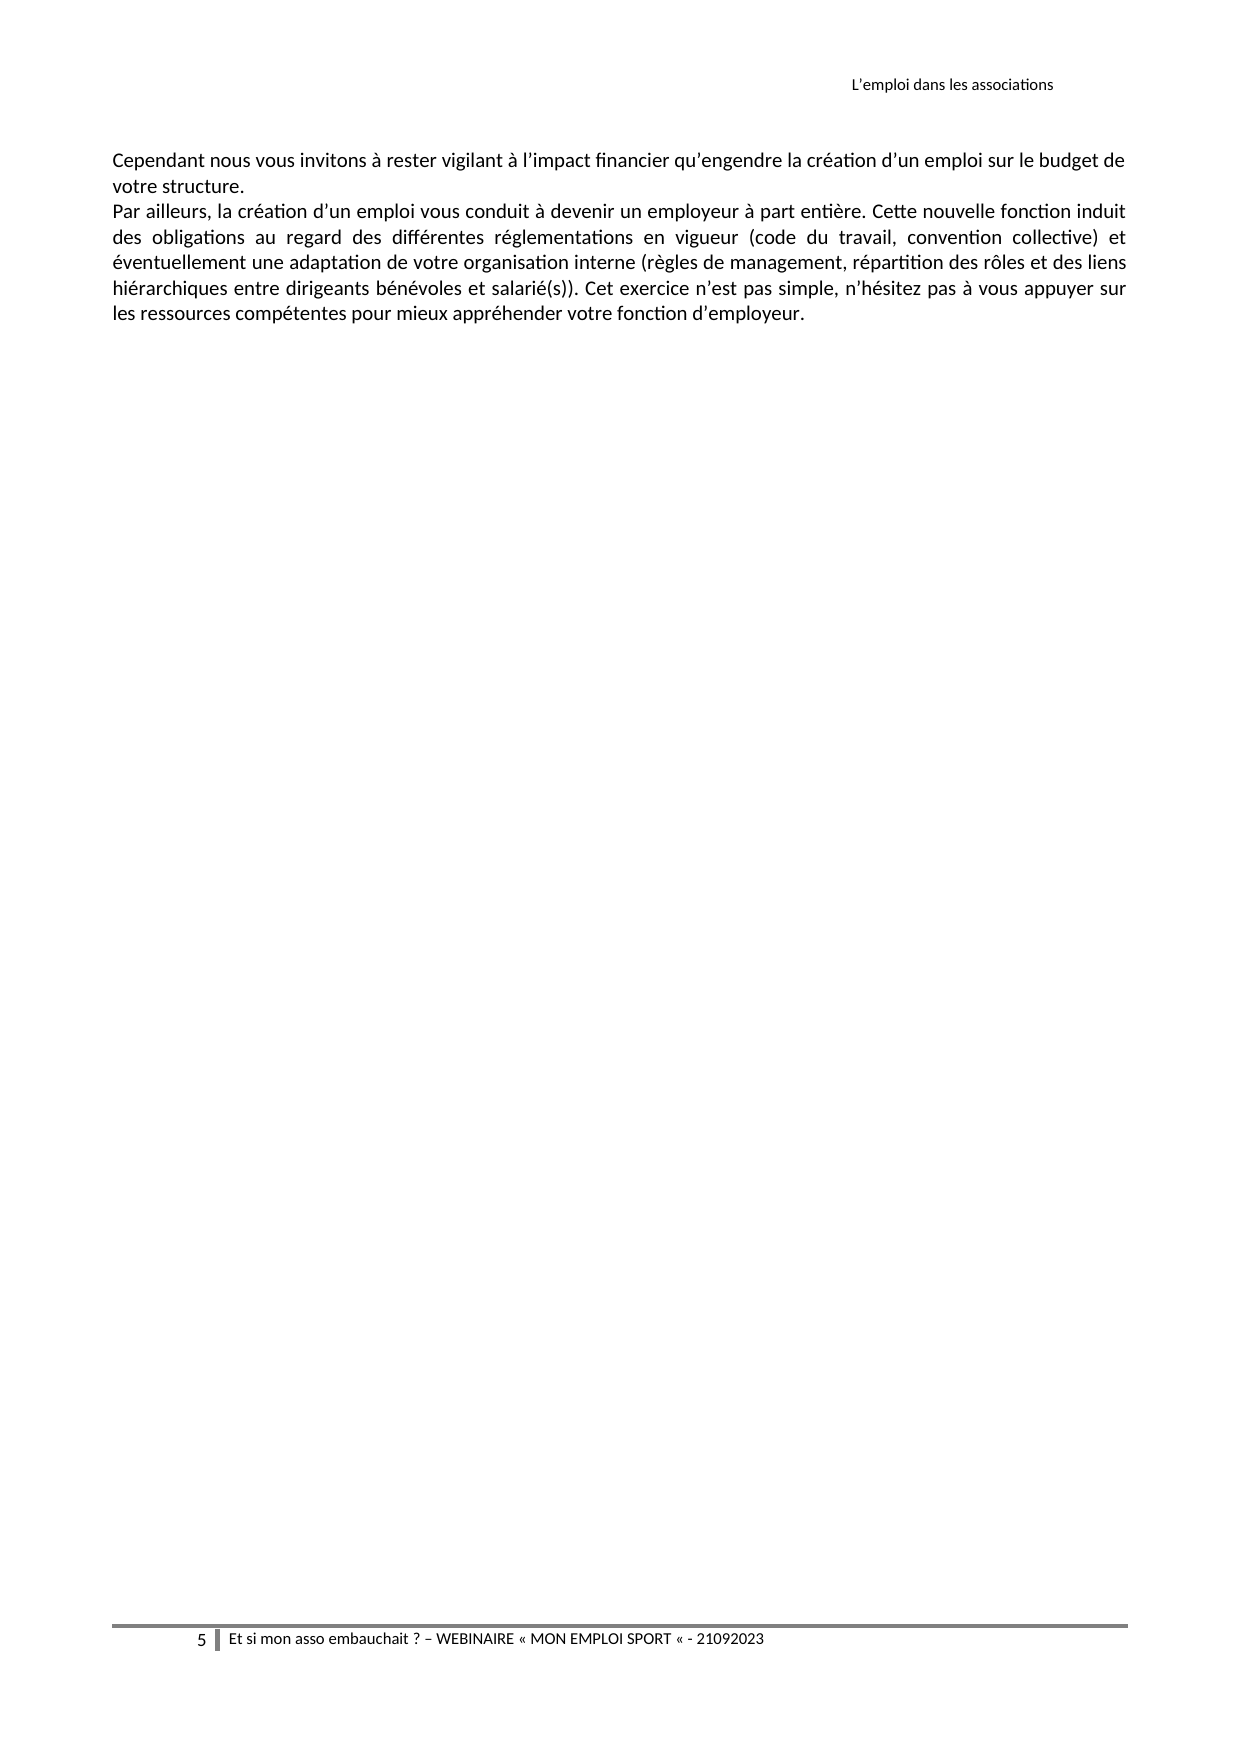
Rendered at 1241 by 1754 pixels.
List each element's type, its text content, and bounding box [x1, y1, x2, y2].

text Cependant nous vous invitons à rester vigilant à l’impact financier qu’engendre la création d’un emploi sur le budget de votre structure. [112, 148, 1128, 198]
text Par ailleurs, la création d’un emploi vous conduit à devenir un employeur à part entière. Cette nouvelle fonction induit des obligations au regard des différentes réglementations en vigueur (code du travail, convention collective) et éventuellement une adaptation de votre organisation interne (règles de management, répartition des rôles et des liens hiérarchiques entre dirigeants bénévoles et salarié(s)). Cet exercice n’est pas simple, n’hésitez pas à vous appuyer sur les ressources compétentes pour mieux appréhender votre fonction d’employeur. [112, 198, 1128, 326]
